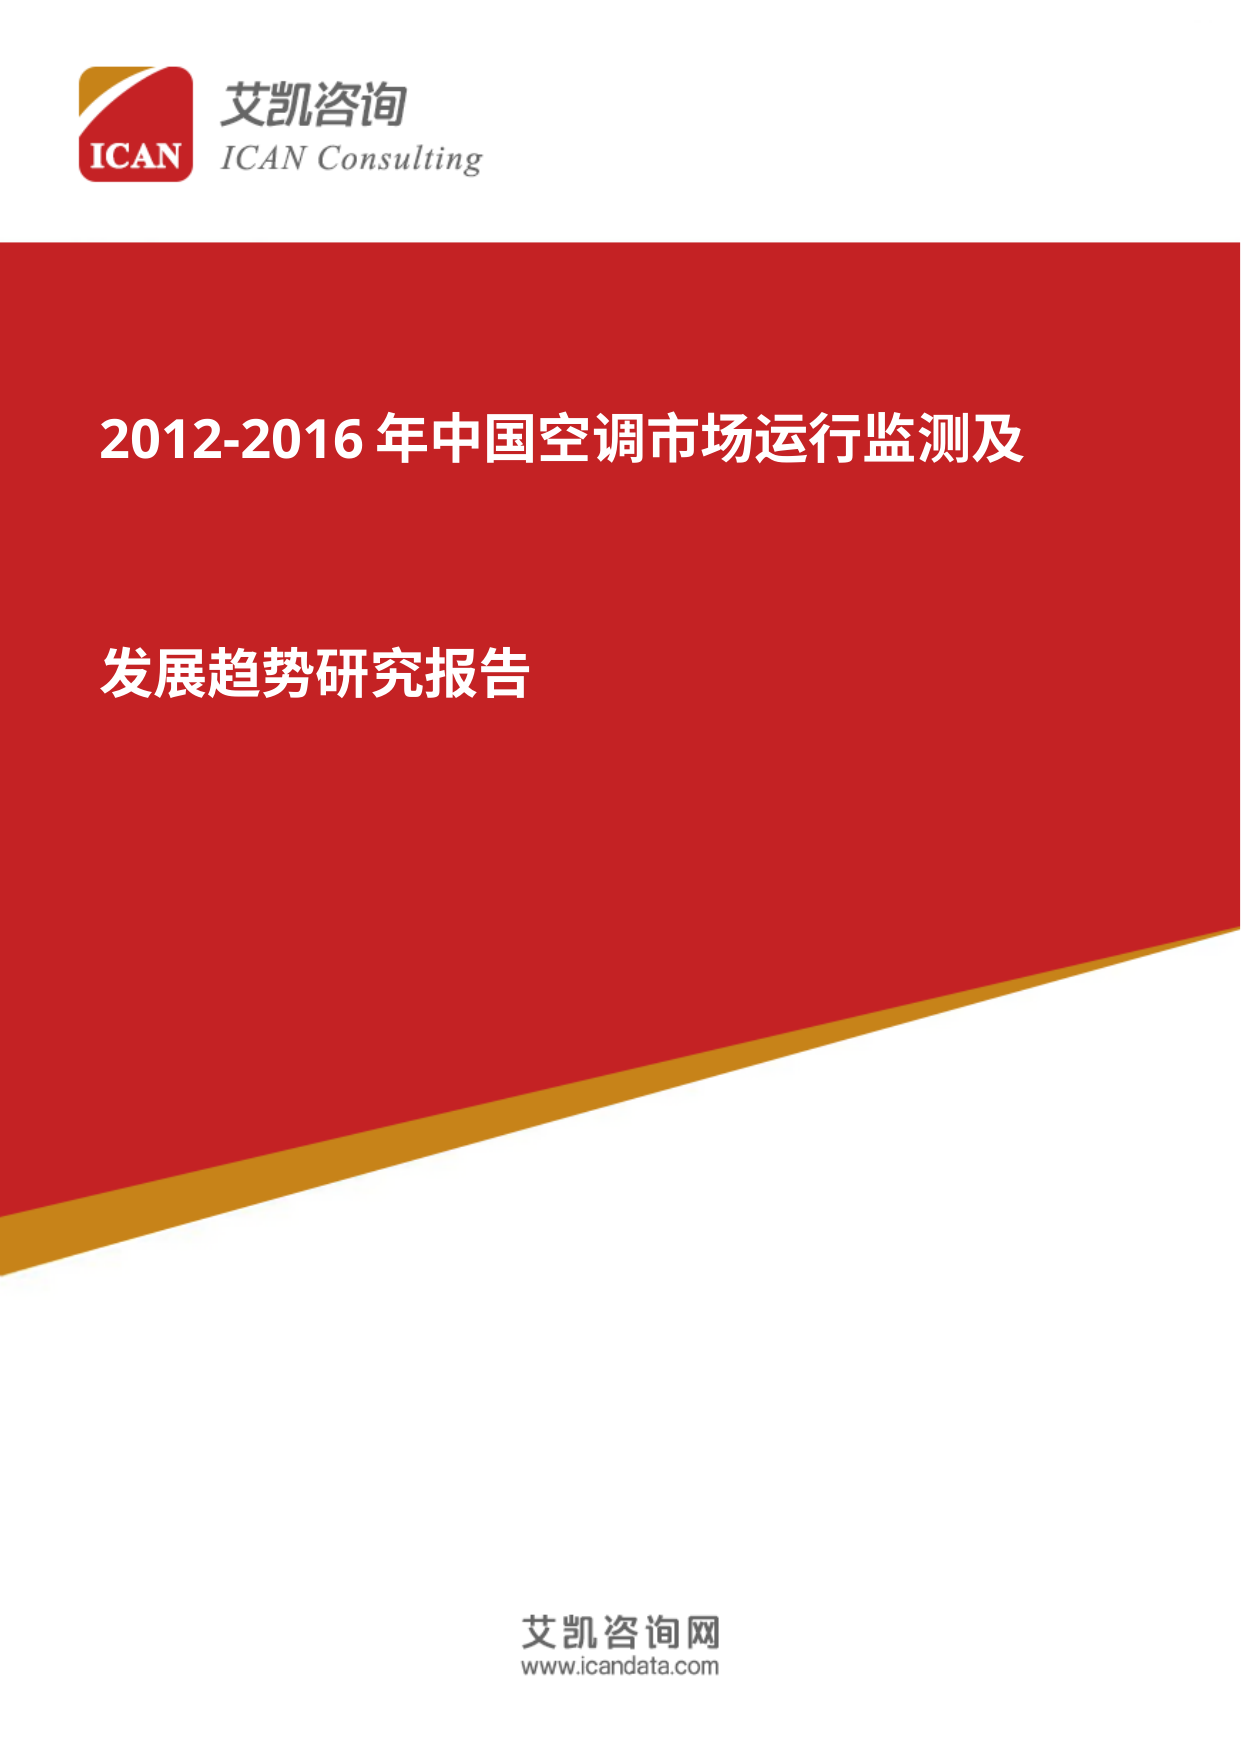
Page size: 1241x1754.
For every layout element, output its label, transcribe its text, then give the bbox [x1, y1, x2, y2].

picture [0, 5, 1241, 1754]
subtitle 2012-2016年中国空调市场运行监测及发展趋势研究报告 [99, 386, 1053, 718]
